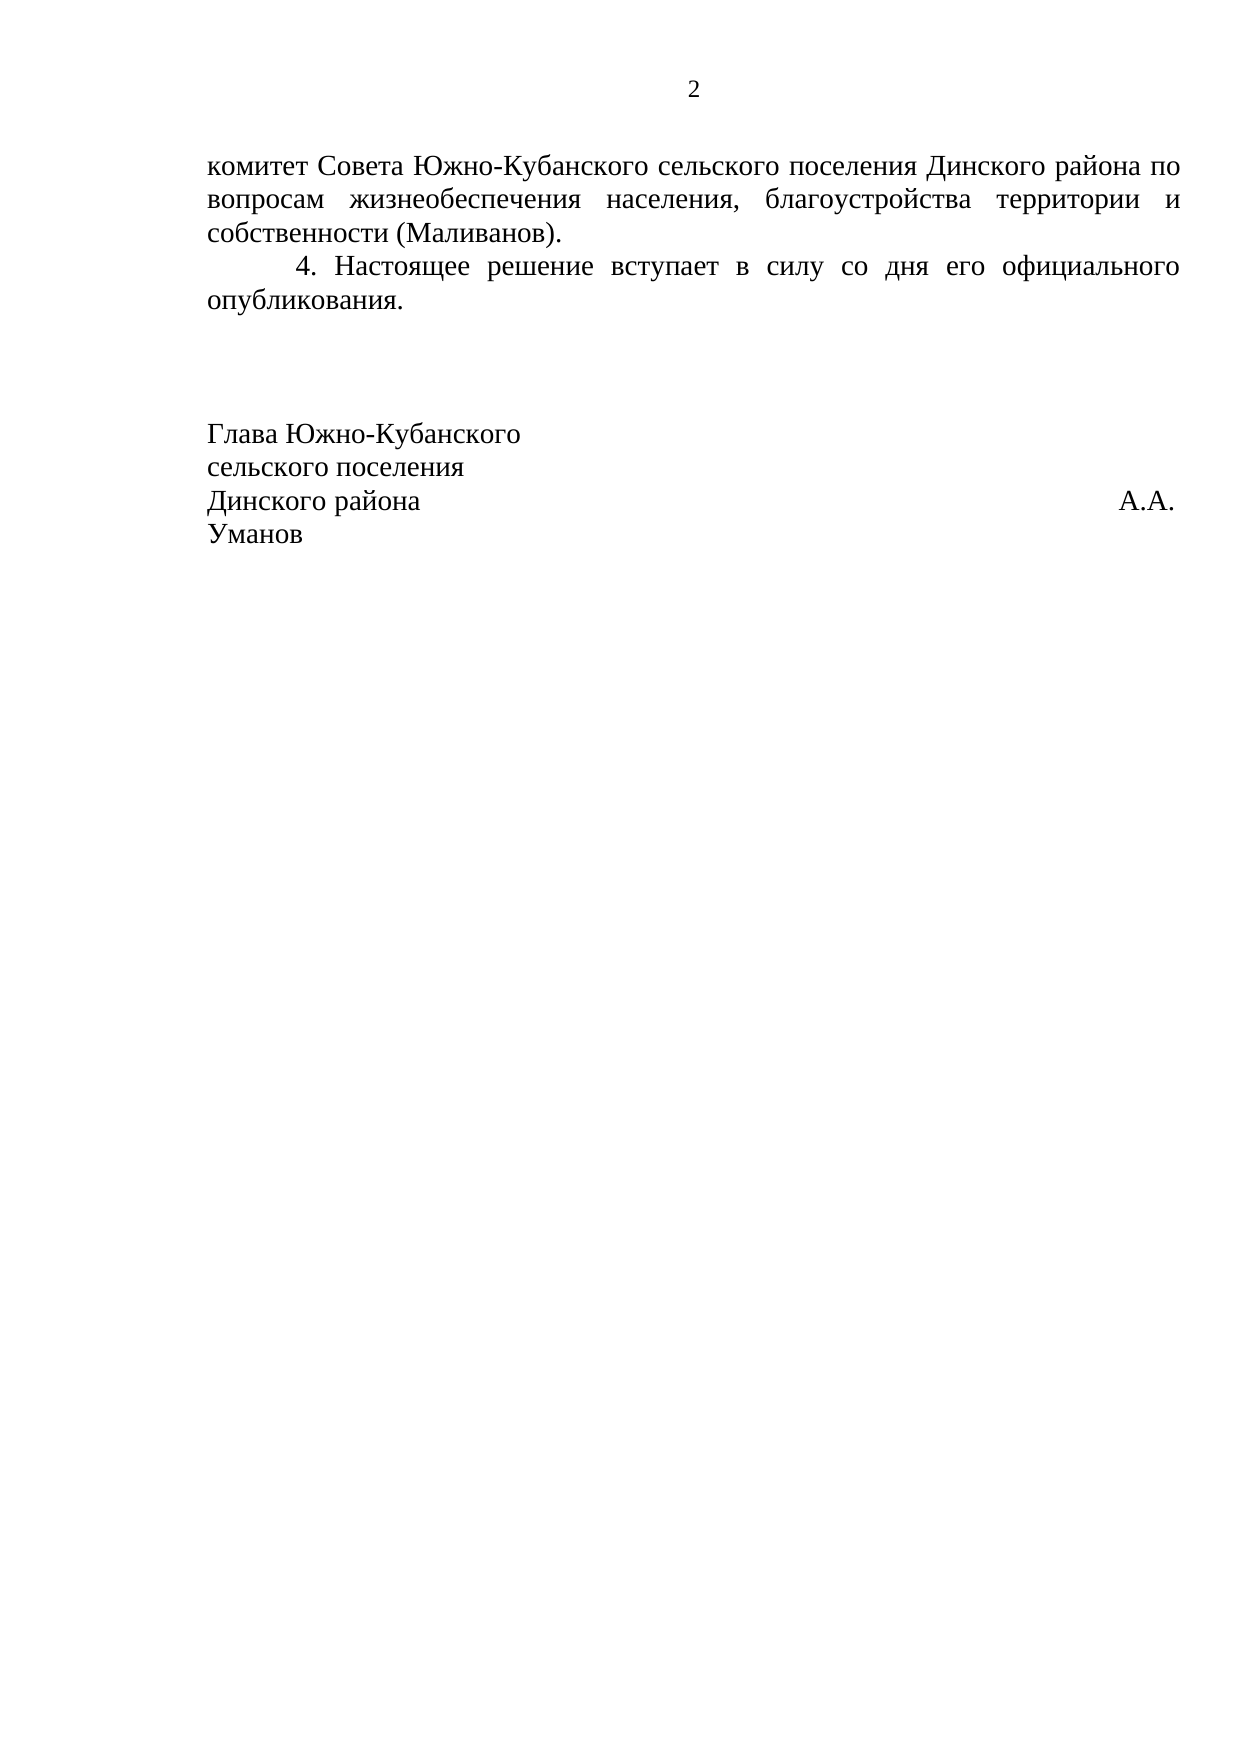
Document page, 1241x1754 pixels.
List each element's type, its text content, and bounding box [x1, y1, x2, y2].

text Динского района А.А. Уманов [207, 483, 1181, 550]
text 4. Настоящее решение вступает в силу со дня его официального опубликования. [207, 248, 1181, 315]
text Глава Южно-Кубанского [207, 416, 1181, 449]
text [207, 148, 1181, 248]
text сельского поселения [207, 449, 1181, 483]
